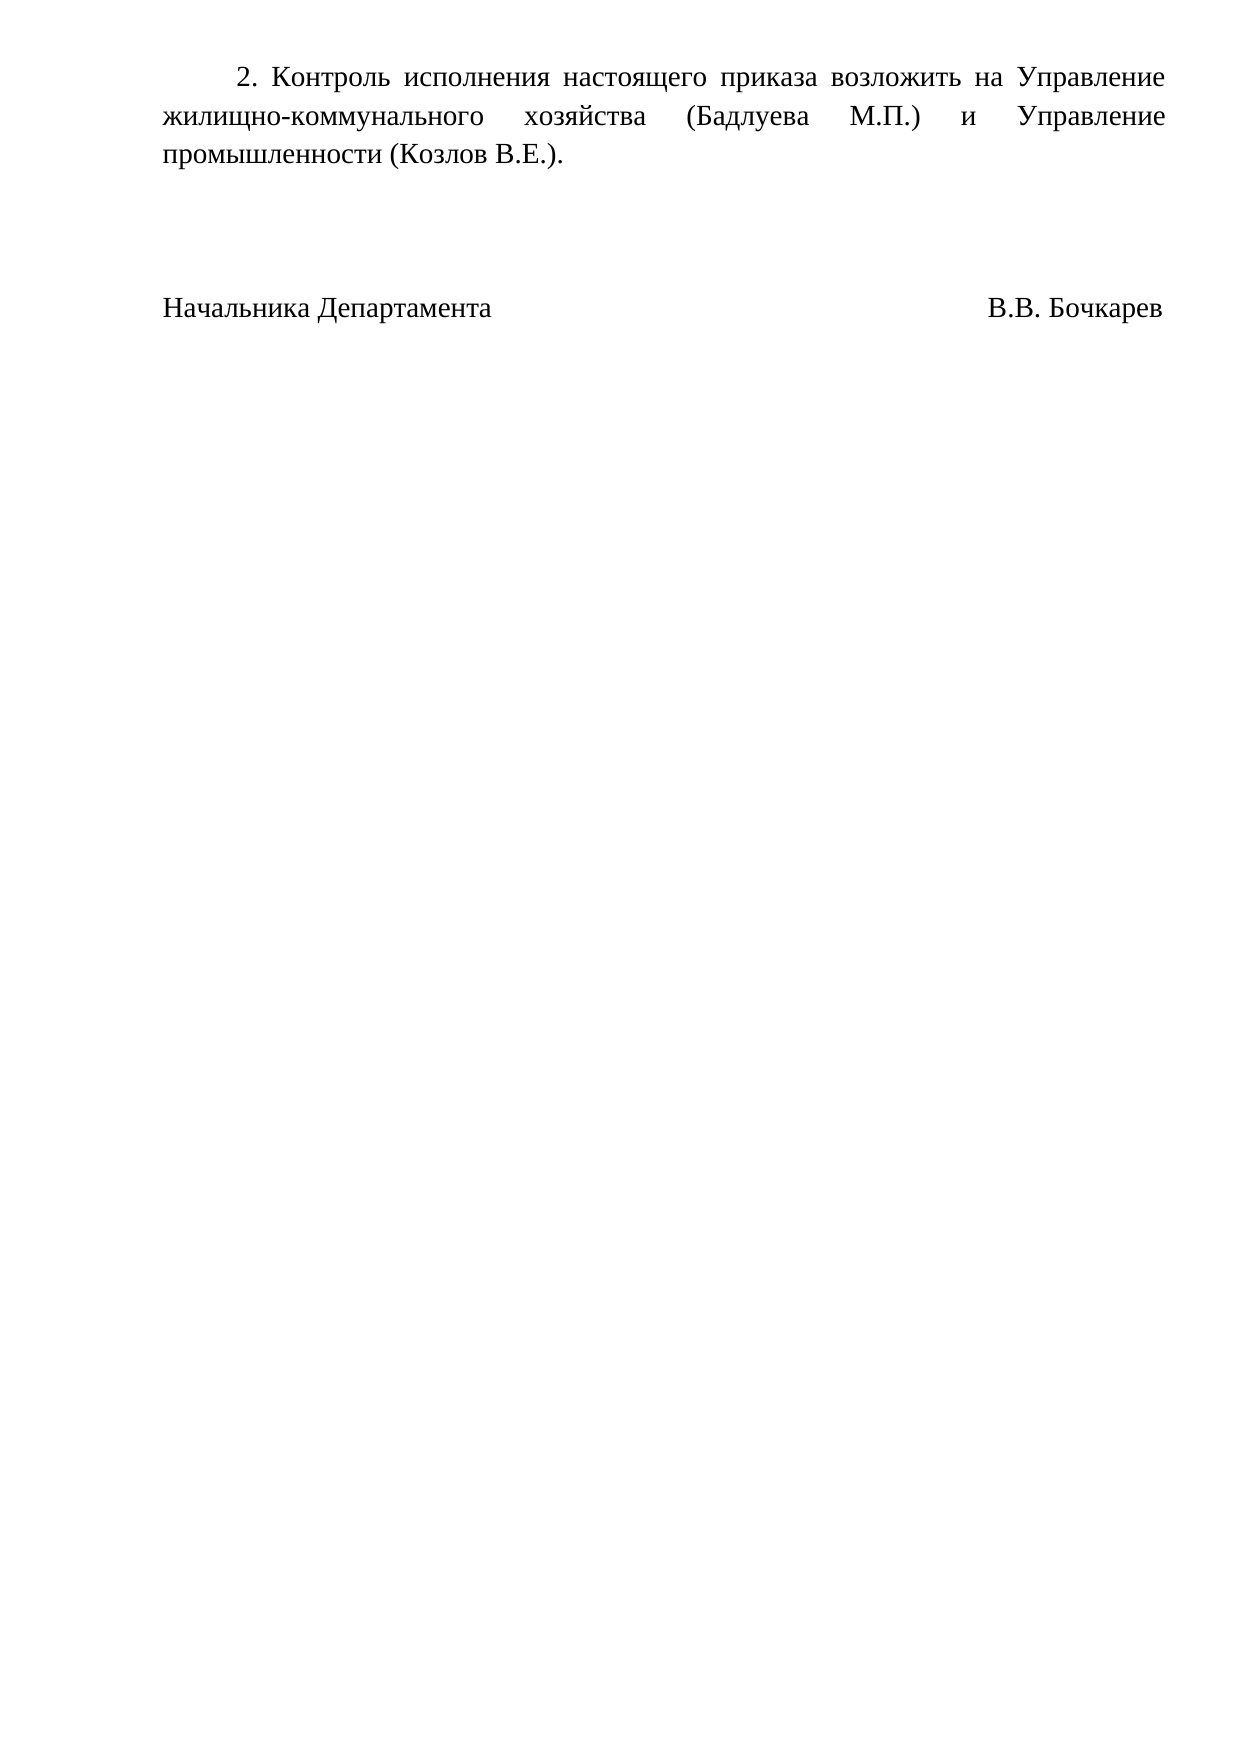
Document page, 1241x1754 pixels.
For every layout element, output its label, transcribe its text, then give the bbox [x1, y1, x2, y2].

text 2. Контроль исполнения настоящего приказа возложить на Управление жилищно-коммунального хозяйства (Бадлуева М.П.) и Управление промышленности (Козлов В.Е.). [162, 59, 1166, 170]
text Начальника Департамента В.В. Бочкарев [162, 290, 1166, 324]
